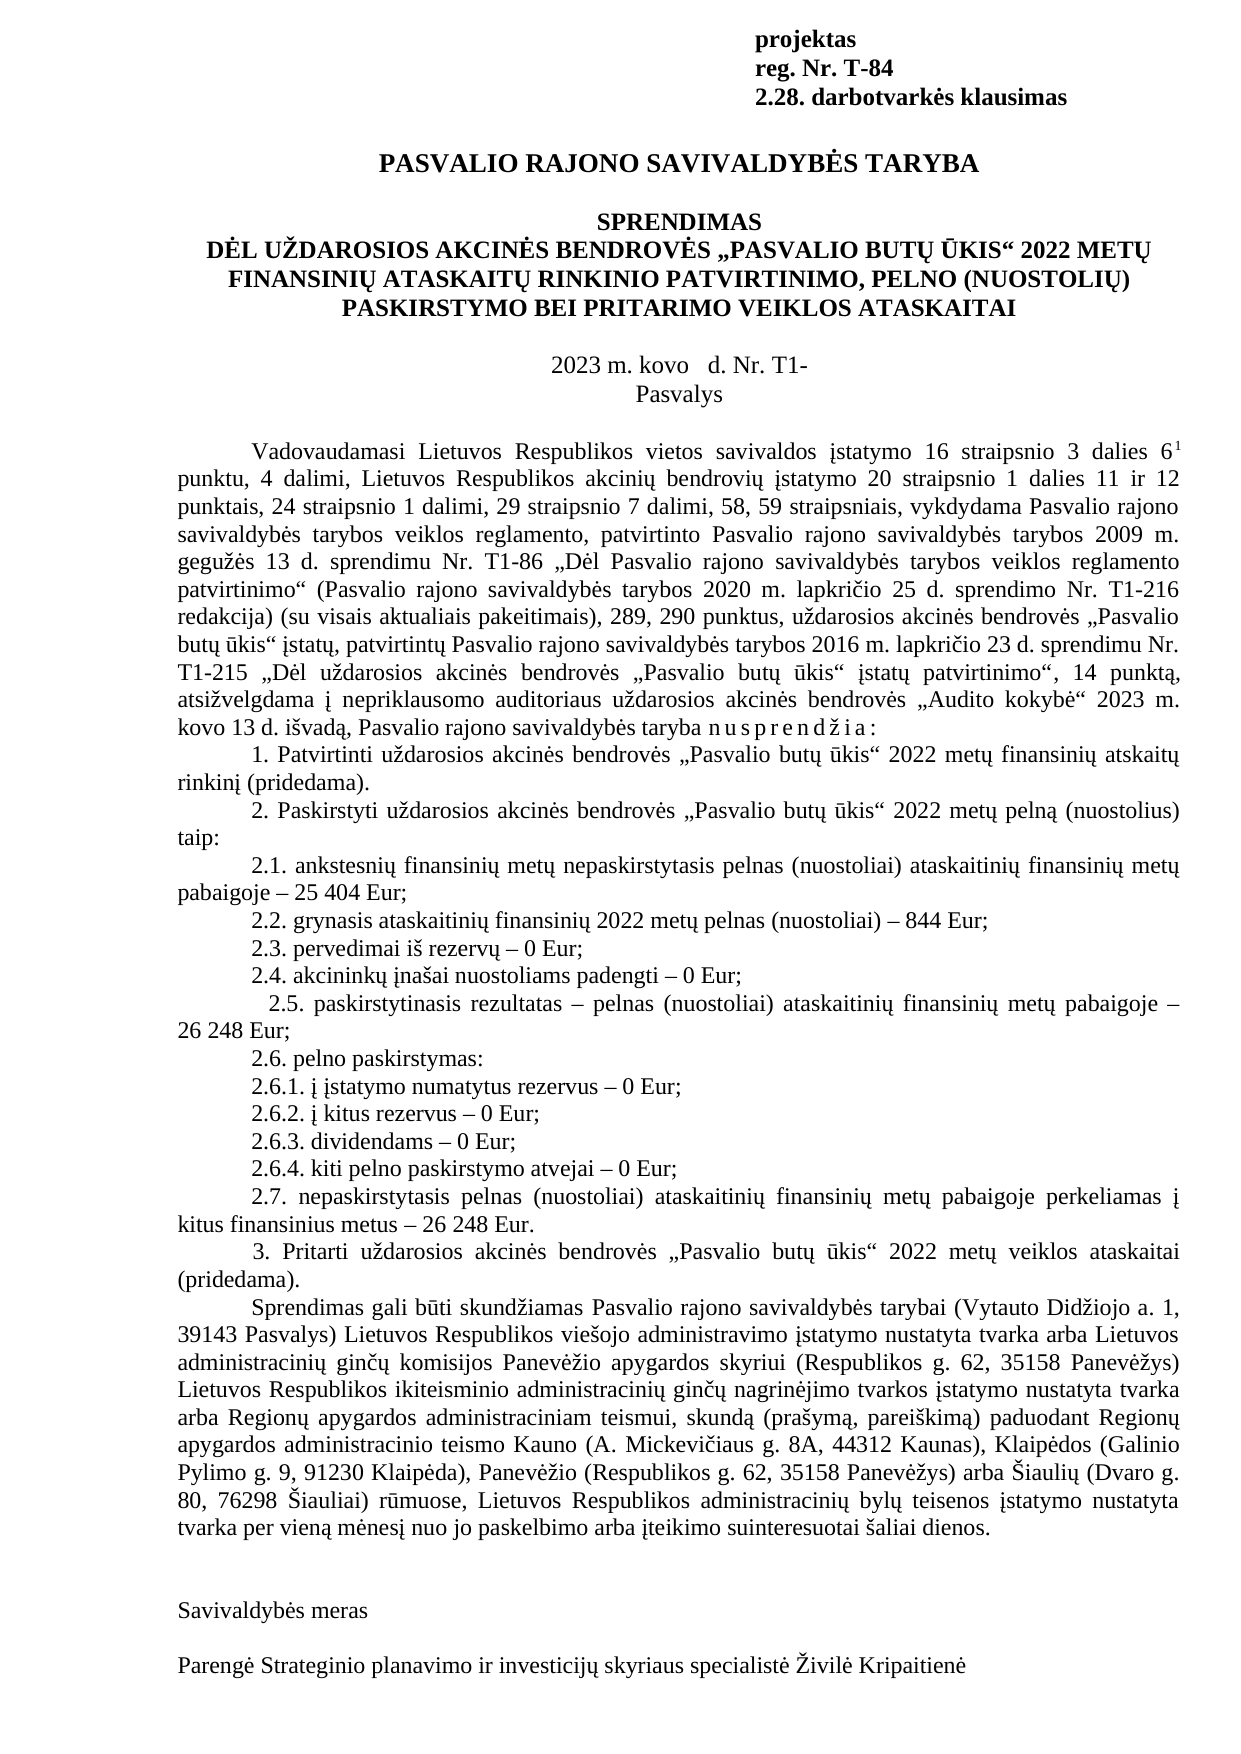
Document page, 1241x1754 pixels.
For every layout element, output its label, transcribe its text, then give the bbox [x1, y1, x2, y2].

text 2.2. grynasis ataskaitinių finansinių 2022 metų pelnas (nuostoliai) – 844 Eur; [207, 906, 1181, 934]
text 1. Patvirtinti uždarosios akcinės bendrovės „Pasvalio butų ūkis“ 2022 metų finansinių atskaitų rinkinį (pridedama). [177, 740, 1181, 796]
text 2.3. pervedimai iš rezervų – 0 Eur; [207, 934, 1181, 961]
text 2.6.4. kiti pelno paskirstymo atvejai – 0 Eur; [177, 1154, 1181, 1182]
text 2.6.3. dividendams – 0 Eur; [177, 1127, 1181, 1154]
text 3. Pritarti uždarosios akcinės bendrovės „Pasvalio butų ūkis“ 2022 metų veiklos ataskaitai (pridedama). [177, 1237, 1181, 1292]
text 2.6.2. į kitus rezervus – 0 Eur; [177, 1099, 1181, 1127]
text 2. Paskirstyti uždarosios akcinės bendrovės „Pasvalio butų ūkis“ 2022 metų pelną (nuostolius) taip: [177, 796, 1181, 851]
text 2.6. pelno paskirstymas: [177, 1044, 1181, 1072]
text Sprendimas [177, 207, 1181, 236]
text Parengė Strateginio planavimo ir investicijų skyriaus specialistė Živilė Kripaitienė [177, 1651, 1181, 1679]
text 2.1. ankstesnių finansinių metų nepaskirstytasis pelnas (nuostoliai) ataskaitinių finansinių metų pabaigoje – 25 404 Eur; [177, 851, 1181, 906]
text Savivaldybės meras [177, 1596, 1181, 1624]
text Pasvalys [177, 379, 1181, 408]
text 2.5. paskirstytinasis rezultatas – pelnas (nuostoliai) ataskaitinių finansinių metų pabaigoje – 26 248 Eur; [177, 989, 1181, 1044]
text 2.7. nepaskirstytasis pelnas (nuostoliai) ataskaitinių finansinių metų pabaigoje perkeliamas į kitus finansinius metus – 26 248 Eur. [177, 1182, 1181, 1237]
text Vadovaudamasi Lietuvos Respublikos vietos savivaldos įstatymo 16 straipsnio 3 dalies 61 punktu, 4 dalimi, Lietuvos Respublikos akcinių bendrovių įstatymo 20 straipsnio 1 dalies 11 ir 12 punktais, 24 straipsnio 1 dalimi, 29 straipsnio 7 dalimi, 58, 59 straipsniais, vykdydama Pasvalio rajono savivaldybės tarybos veiklos reglamento, patvirtinto Pasvalio rajono savivaldybės tarybos 2009 m. gegužės 13 d. sprendimu Nr. T1-86 „Dėl Pasvalio rajono savivaldybės tarybos veiklos reglamento patvirtinimo“ (Pasvalio rajono savivaldybės tarybos 2020 m. lapkričio 25 d. sprendimo Nr. T1-216 redakcija) (su visais aktualiais pakeitimais), 289, 290 punktus, uždarosios akcinės bendrovės „Pasvalio butų ūkis“ įstatų, patvirtintų Pasvalio rajono savivaldybės tarybos 2016 m. lapkričio 23 d. sprendimu Nr. T1-215 „Dėl uždarosios akcinės bendrovės „Pasvalio butų ūkis“ įstatų patvirtinimo“, 14 punktą, atsižvelgdama į nepriklausomo auditoriaus uždarosios akcinės bendrovės „Audito kokybė“ 2023 m. kovo 13 d. išvadą, Pasvalio rajono savivaldybės taryba nusprendžia: [177, 437, 1181, 740]
text 2.4. akcininkų įnašai nuostoliams padengti – 0 Eur; [207, 961, 1181, 989]
text Sprendimas gali būti skundžiamas Pasvalio rajono savivaldybės tarybai (Vytauto Didžiojo a. 1, 39143 Pasvalys) Lietuvos Respublikos viešojo administravimo įstatymo nustatyta tvarka arba Lietuvos administracinių ginčų komisijos Panevėžio apygardos skyriui (Respublikos g. 62, 35158 Panevėžys) Lietuvos Respublikos ikiteisminio administracinių ginčų nagrinėjimo tvarkos įstatymo nustatyta tvarka arba Regionų apygardos administraciniam teismui, skundą (prašymą, pareiškimą) paduodant Regionų apygardos administracinio teismo Kauno (A. Mickevičiaus g. 8A, 44312 Kaunas), Klaipėdos (Galinio Pylimo g. 9, 91230 Klaipėda), Panevėžio (Respublikos g. 62, 35158 Panevėžys) arba Šiaulių (Dvaro g. 80, 76298 Šiauliai) rūmuose, Lietuvos Respublikos administracinių bylų teisenos įstatymo nustatyta tvarka per vieną mėnesį nuo jo paskelbimo arba įteikimo suinteresuotai šaliai dienos. [177, 1403, 1181, 1541]
text 2023 m. kovo d. Nr. T1- [177, 351, 1181, 379]
text Pasvalio rajono savivaldybės taryba [177, 147, 1181, 178]
text Dėl UŽDAROSIOS AKCINĖS BENDROVĖS „PASVALIO BUTŲ ŪKIS“ 2022 METŲ FINANSINIŲ ATASKAITŲ RINKINIO PATVIRTINIMO, PELNO (NUOSTOLIŲ) PASKIRSTYMO BEI PRITARIMO VEIKLOS ATASKAITAI [177, 236, 1181, 322]
text 2.6.1. į įstatymo numatytus rezervus – 0 Eur; [177, 1072, 1181, 1099]
